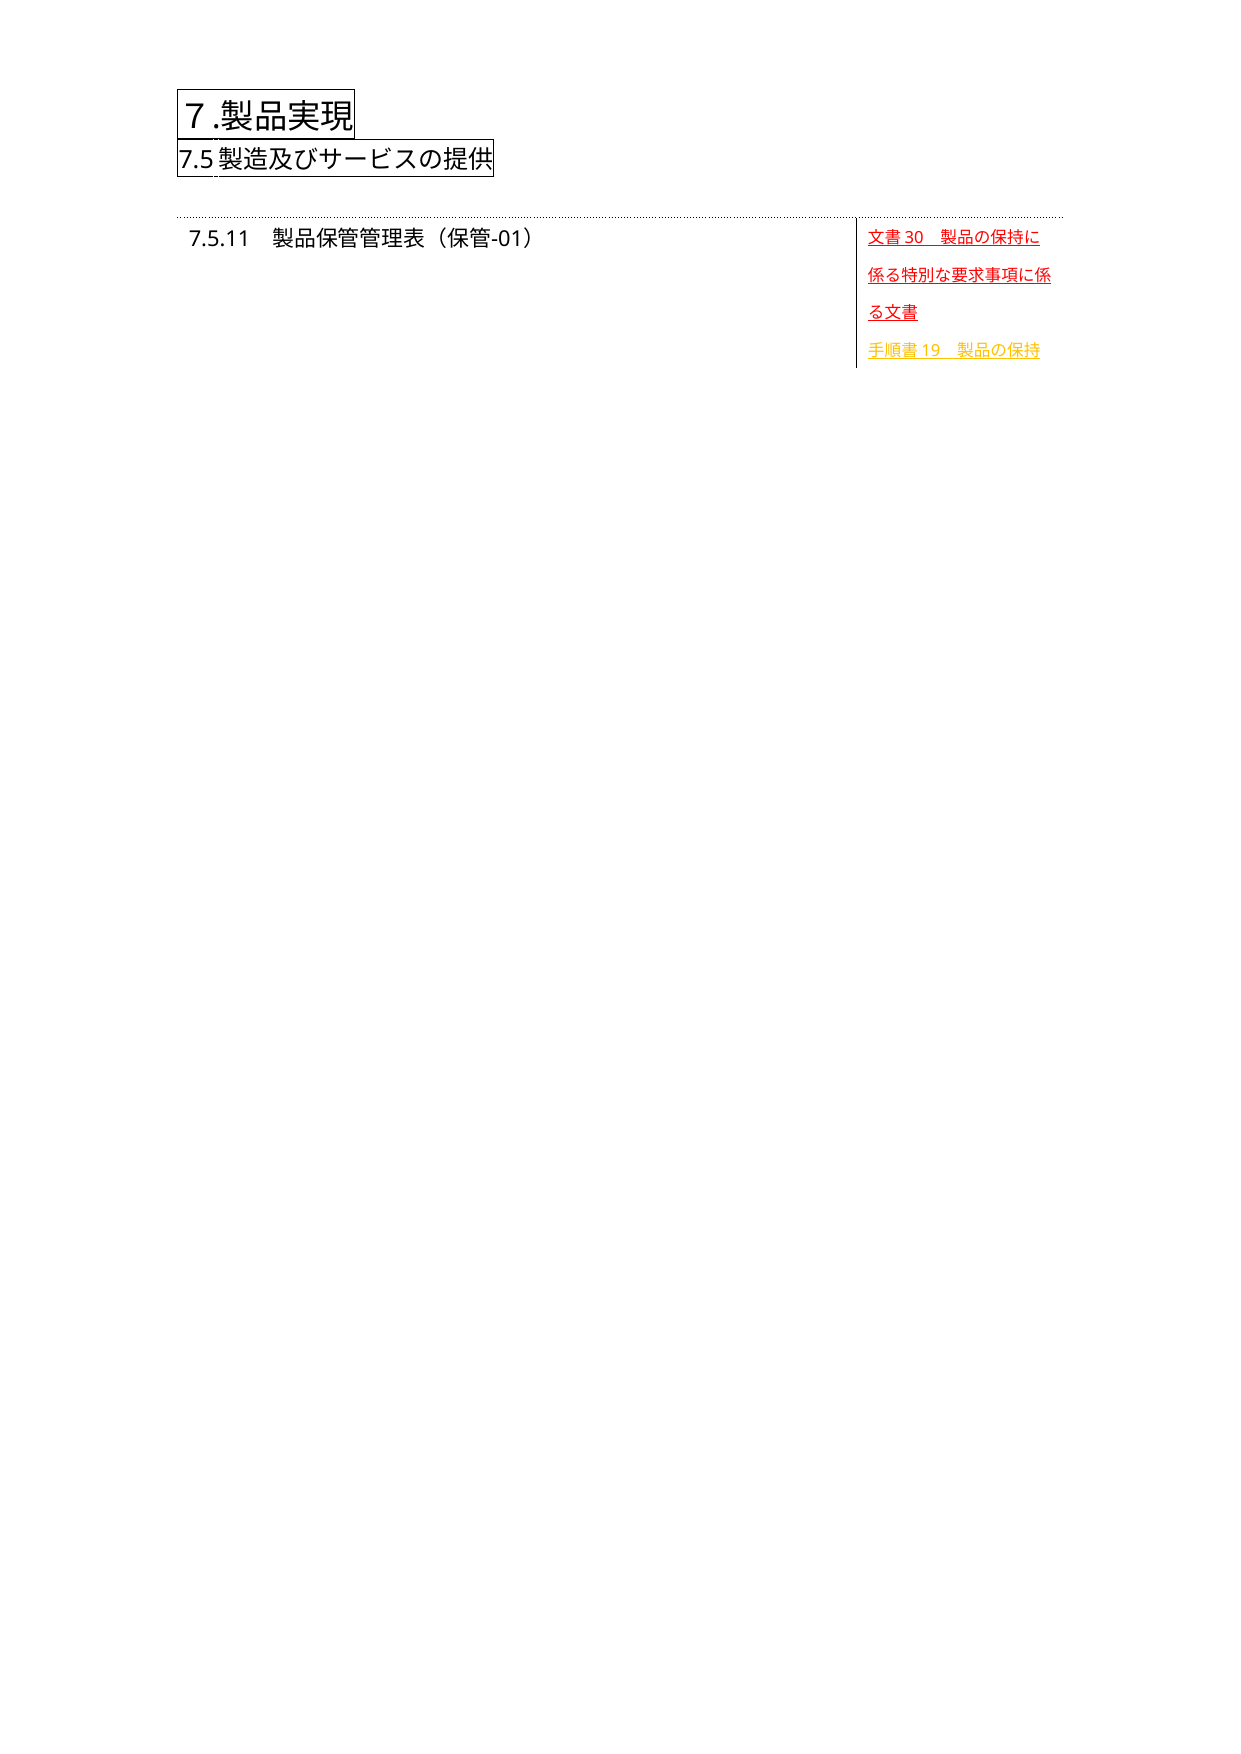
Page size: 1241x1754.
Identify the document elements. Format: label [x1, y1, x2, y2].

table_cell [177, 217, 856, 368]
table_cell [857, 217, 1063, 368]
